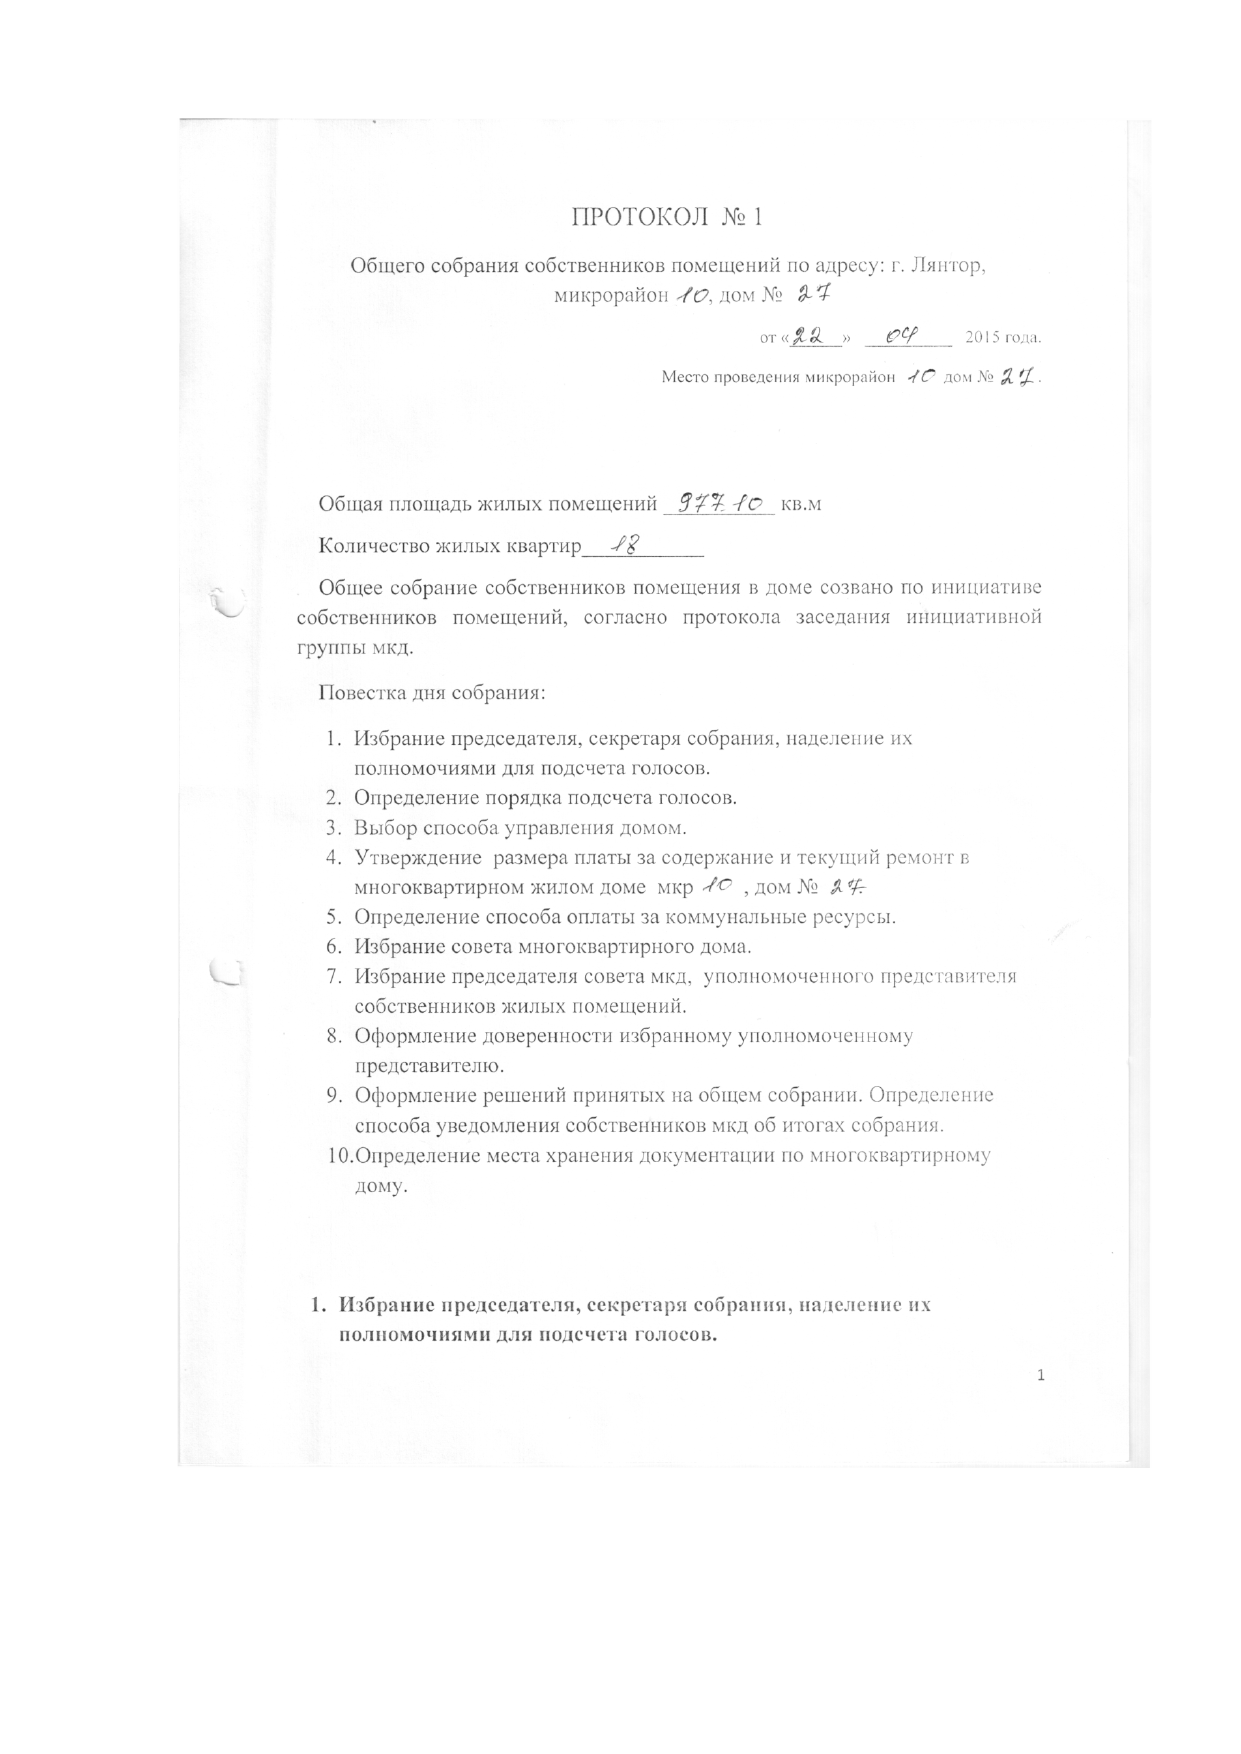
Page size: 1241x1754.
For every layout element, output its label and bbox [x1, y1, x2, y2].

picture [177, 118, 1152, 1468]
